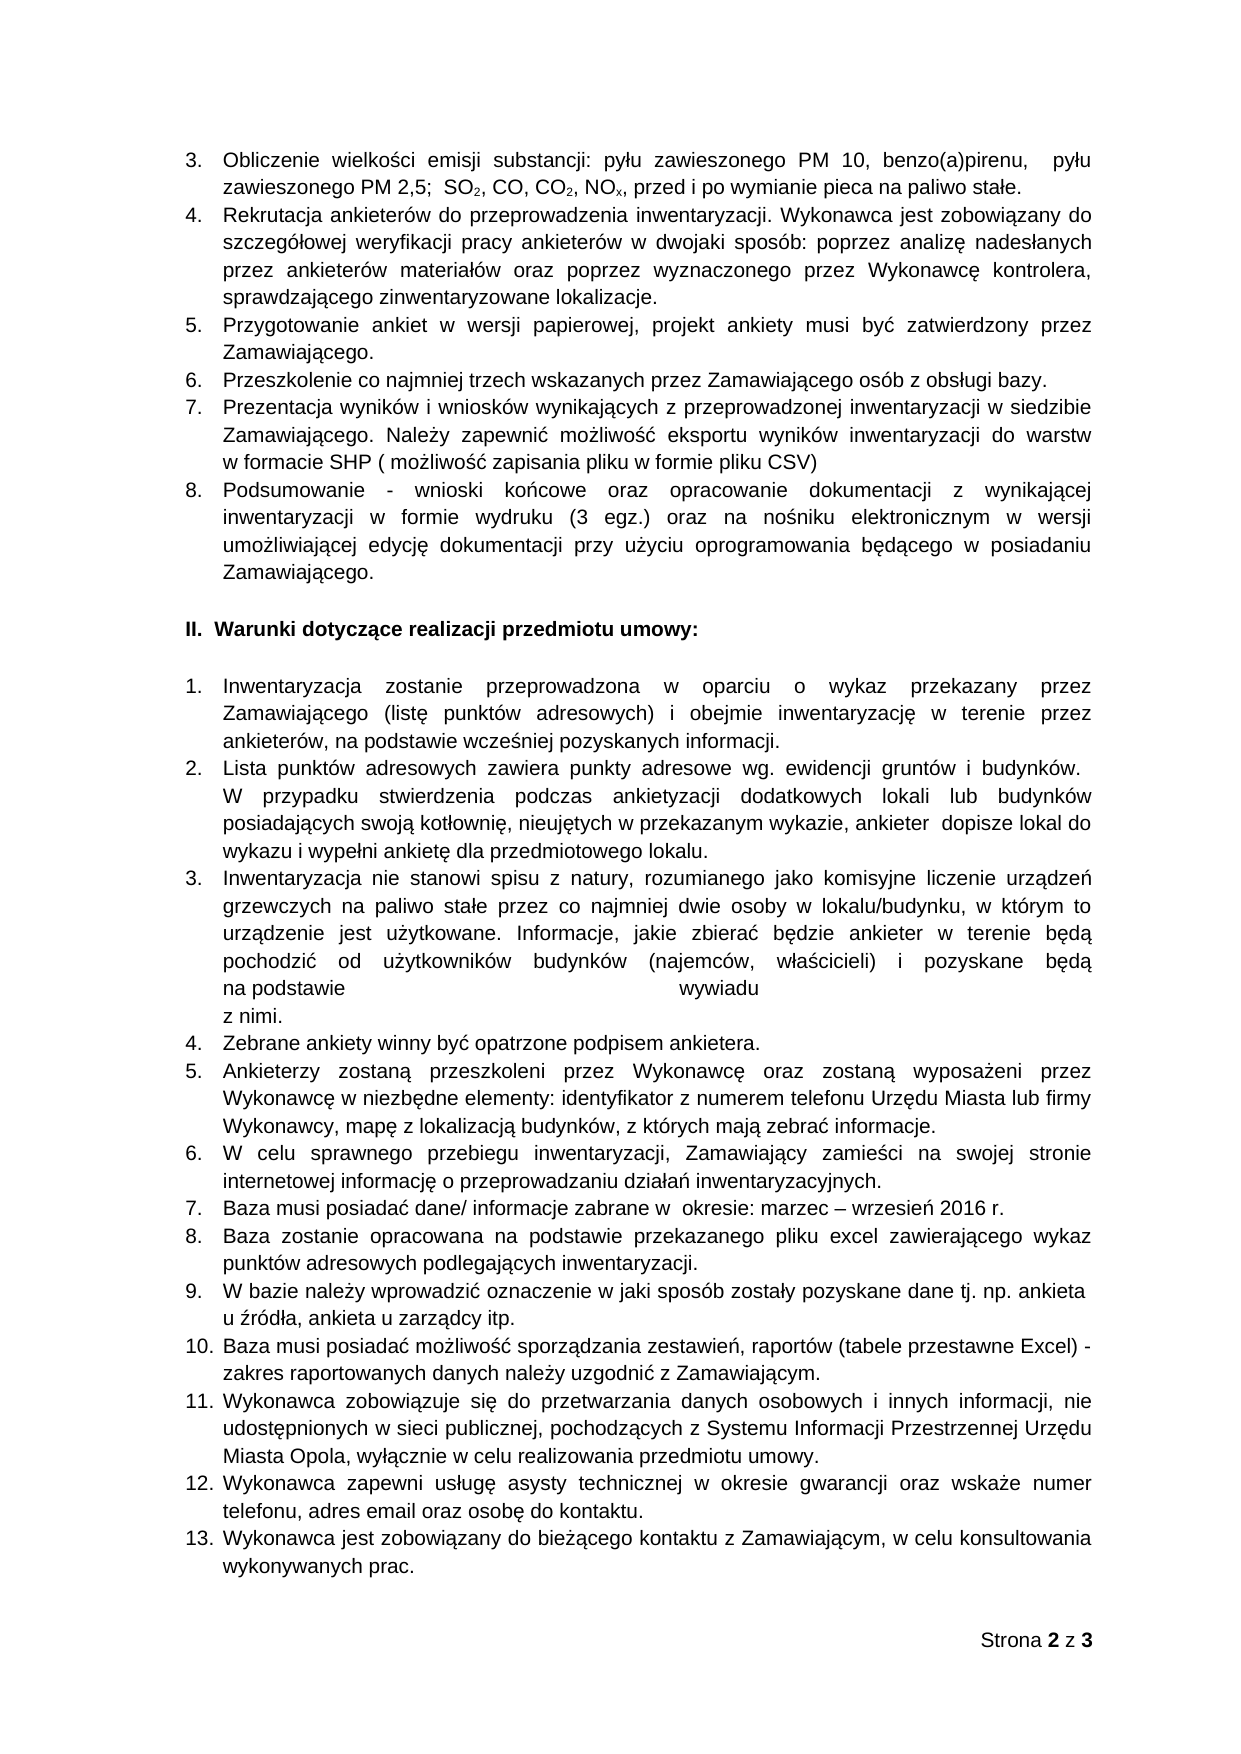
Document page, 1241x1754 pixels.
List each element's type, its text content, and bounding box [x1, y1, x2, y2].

list Inwentaryzacja nie stanowi spisu z natury, rozumianego jako komisyjne liczenie urządzeń grzewczych na paliwo stałe przez co najmniej dwie osoby w lokalu/budynku, w którym to urządzenie jest użytkowane. Informacje, jakie zbierać będzie ankieter w terenie będą pochodzić od użytkowników budynków (najemców, właścicieli) i pozyskane będą na podstawie wywiadu z nimi. [185, 866, 1093, 1027]
list Podsumowanie - wnioski końcowe oraz opracowanie dokumentacji z wynikającej inwentaryzacji w formie wydruku (3 egz.) oraz na nośniku elektronicznym w wersji umożliwiającej edycję dokumentacji przy użyciu oprogramowania będącego w posiadaniu Zamawiającego. [185, 478, 1093, 584]
list W bazie należy wprowadzić oznaczenie w jaki sposób zostały pozyskane dane tj. np. ankieta u źródła, ankieta u zarządcy itp. [185, 1278, 1093, 1330]
text II. Warunki dotyczące realizacji przedmiotu umowy: [148, 617, 1093, 641]
list Inwentaryzacja zostanie przeprowadzona w oparciu o wykaz przekazany przez Zamawiającego (listę punktów adresowych) i obejmie inwentaryzację w terenie przez ankieterów, na podstawie wcześniej pozyskanych informacji. [185, 673, 1093, 752]
list Baza zostanie opracowana na podstawie przekazanego pliku excel zawierającego wykaz punktów adresowych podlegających inwentaryzacji. [185, 1223, 1093, 1275]
list Przeszkolenie co najmniej trzech wskazanych przez Zamawiającego osób z obsługi bazy. [185, 368, 1093, 392]
list Baza musi posiadać możliwość sporządzania zestawień, raportów (tabele przestawne Excel) - zakres raportowanych danych należy uzgodnić z Zamawiającym. [185, 1333, 1093, 1385]
list Wykonawca jest zobowiązany do bieżącego kontaktu z Zamawiającym, w celu konsultowania wykonywanych prac. [185, 1526, 1093, 1577]
list Wykonawca zobowiązuje się do przetwarzania danych osobowych i innych informacji, nie udostępnionych w sieci publicznej, pochodzących z Systemu Informacji Przestrzennej Urzędu Miasta Opola, wyłącznie w celu realizowania przedmiotu umowy. [185, 1388, 1093, 1467]
list Rekrutacja ankieterów do przeprowadzenia inwentaryzacji. Wykonawca jest zobowiązany do szczegółowej weryfikacji pracy ankieterów w dwojaki sposób: poprzez analizę nadesłanych przez ankieterów materiałów oraz poprzez wyznaczonego przez Wykonawcę kontrolera, sprawdzającego zinwentaryzowane lokalizacje. [185, 203, 1093, 309]
list W celu sprawnego przebiegu inwentaryzacji, Zamawiający zamieści na swojej stronie internetowej informację o przeprowadzaniu działań inwentaryzacyjnych. [185, 1141, 1093, 1192]
list Przygotowanie ankiet w wersji papierowej, projekt ankiety musi być zatwierdzony przez Zamawiającego. [185, 313, 1093, 364]
list Prezentacja wyników i wniosków wynikających z przeprowadzonej inwentaryzacji w siedzibie Zamawiającego. Należy zapewnić możliwość eksportu wyników inwentaryzacji do warstw w formacie SHP ( możliwość zapisania pliku w formie pliku CSV) [185, 395, 1093, 474]
list Zebrane ankiety winny być opatrzone podpisem ankietera. [185, 1031, 1093, 1055]
list Obliczenie wielkości emisji substancji: pyłu zawieszonego PM 10, benzo(a)pirenu, pyłu zawieszonego PM 2,5; SO2, CO, CO2, NOx, przed i po wymianie pieca na paliwo stałe. [185, 148, 1093, 199]
list Wykonawca zapewni usługę asysty technicznej w okresie gwarancji oraz wskaże numer telefonu, adres email oraz osobę do kontaktu. [185, 1471, 1093, 1522]
list Baza musi posiadać dane/ informacje zabrane w okresie: marzec – wrzesień 2016 r. [185, 1196, 1093, 1220]
list Lista punktów adresowych zawiera punkty adresowe wg. ewidencji gruntów i budynków. W przypadku stwierdzenia podczas ankietyzacji dodatkowych lokali lub budynków posiadających swoją kotłownię, nieujętych w przekazanym wykazie, ankieter dopisze lokal do wykazu i wypełni ankietę dla przedmiotowego lokalu. [185, 756, 1093, 862]
list Ankieterzy zostaną przeszkoleni przez Wykonawcę oraz zostaną wyposażeni przez Wykonawcę w niezbędne elementy: identyfikator z numerem telefonu Urzędu Miasta lub firmy Wykonawcy, mapę z lokalizacją budynków, z których mają zebrać informacje. [185, 1058, 1093, 1137]
